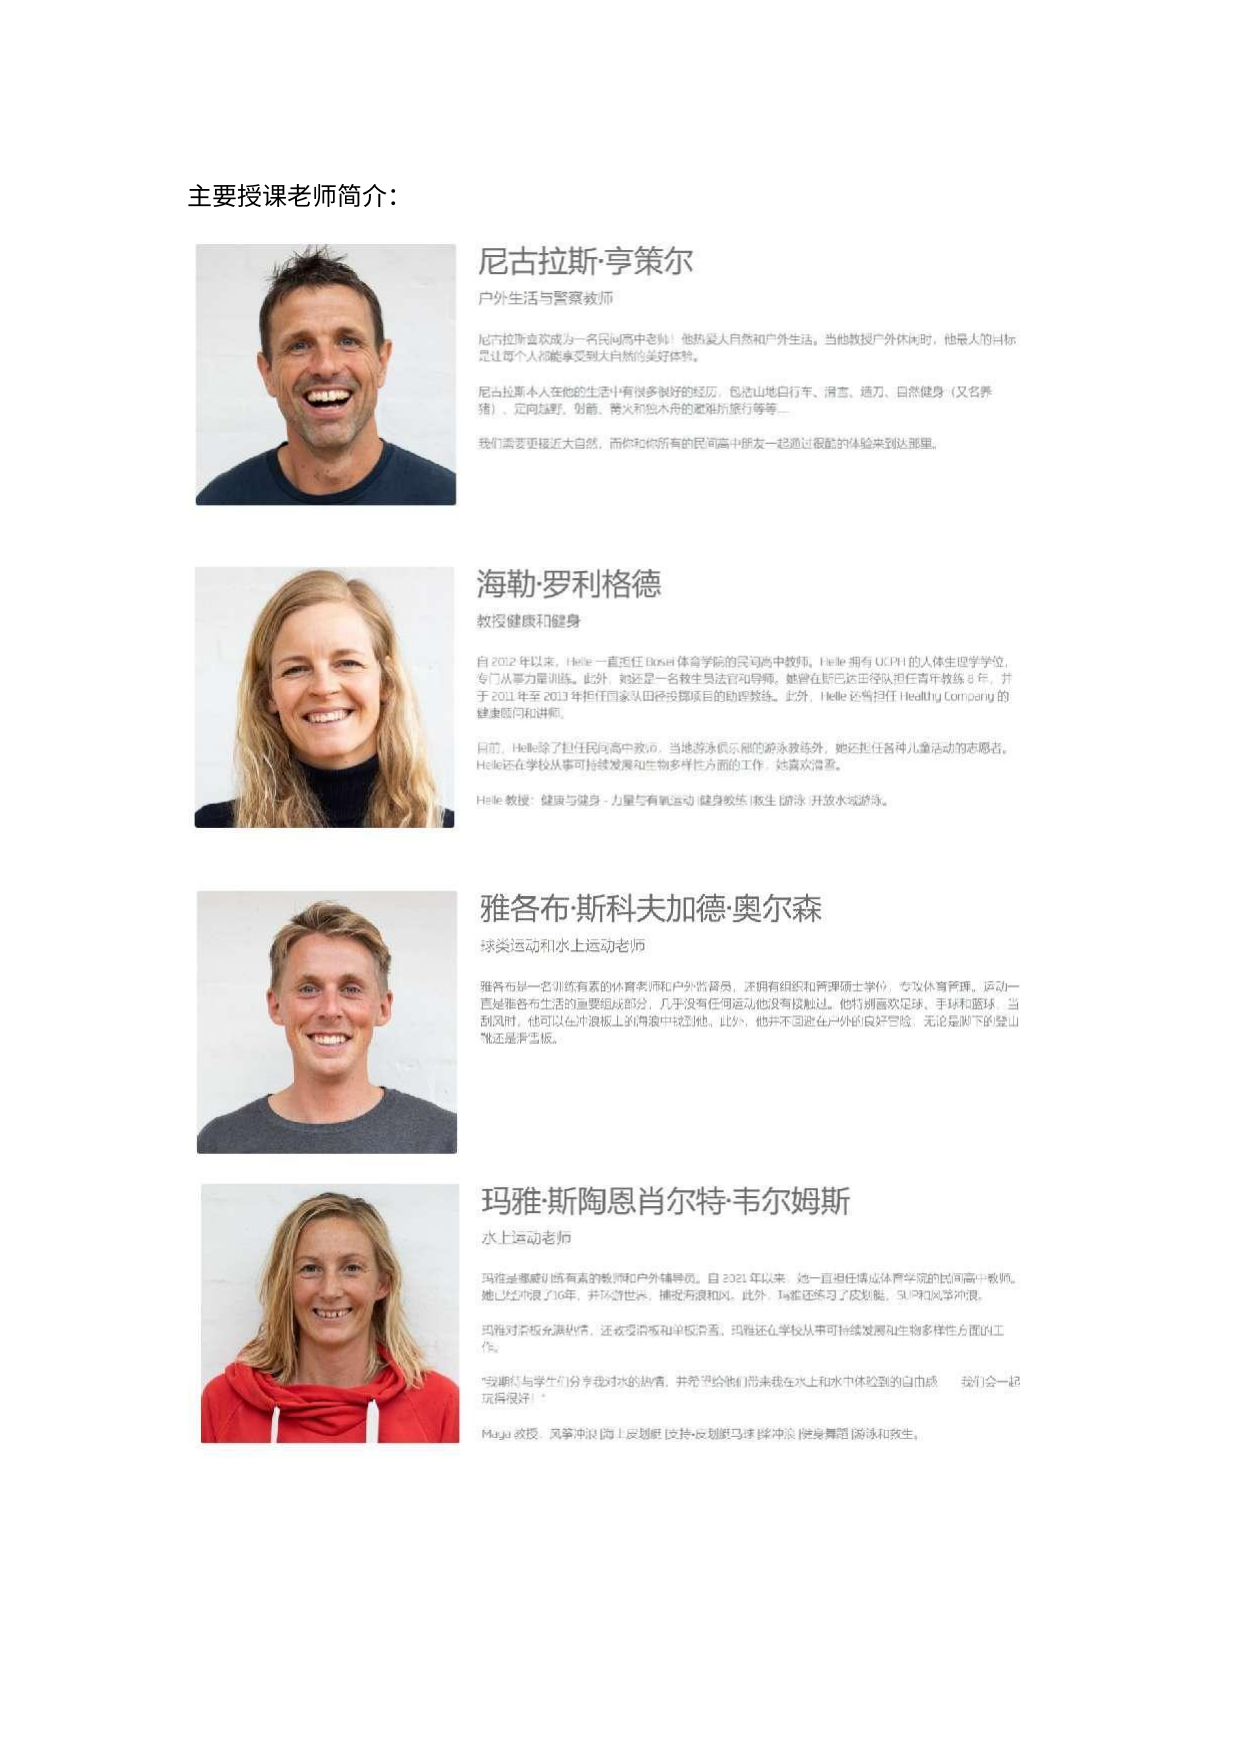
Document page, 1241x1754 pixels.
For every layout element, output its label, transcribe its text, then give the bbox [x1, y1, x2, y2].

picture [187, 877, 1053, 1168]
picture [187, 552, 1051, 846]
text 主要授课老师简介： [187, 162, 1053, 227]
picture [187, 227, 1051, 521]
picture [187, 1169, 1050, 1465]
